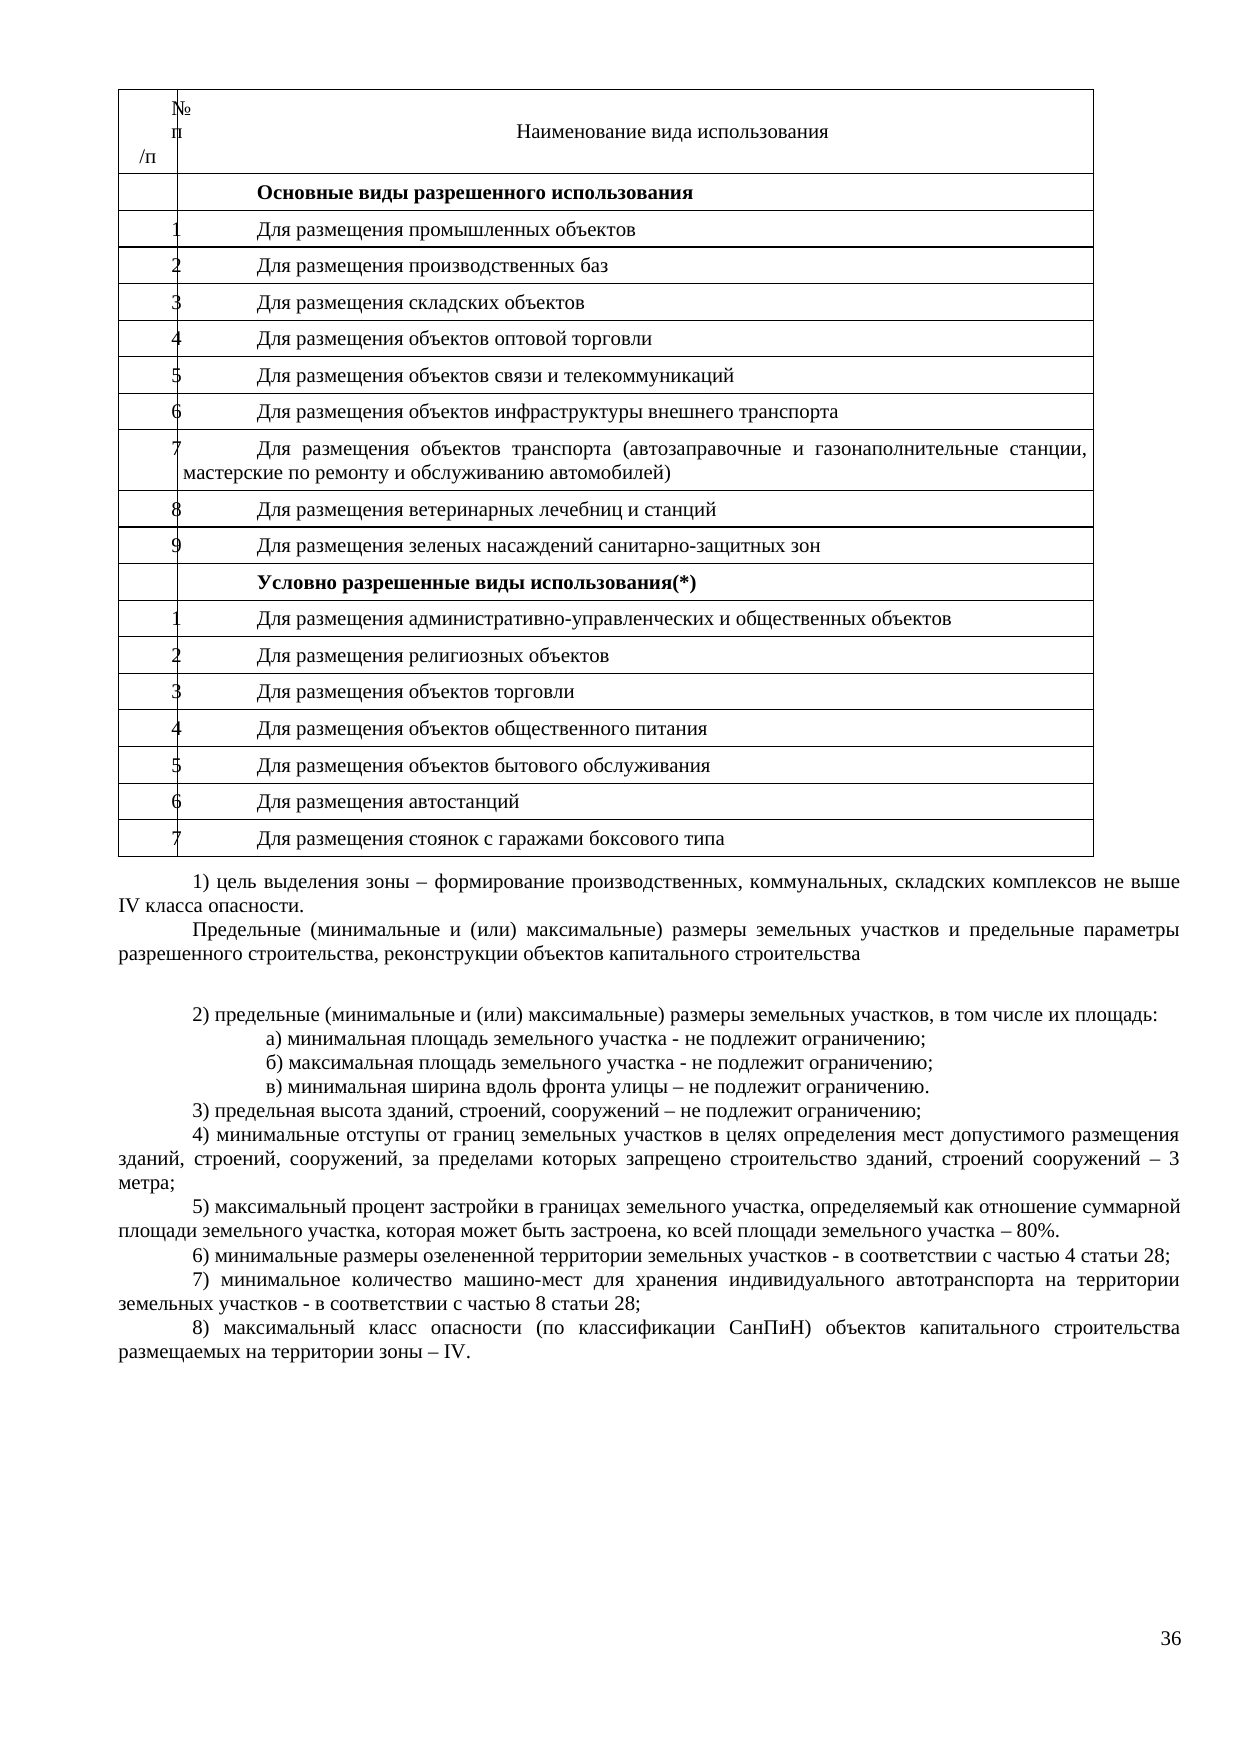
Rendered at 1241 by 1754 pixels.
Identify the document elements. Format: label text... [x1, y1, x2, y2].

table_cell 5 [119, 747, 177, 782]
text 5) максимальный процент застройки в границах земельного участка, определяемый как отношение суммарной площади земельного участка, которая может быть застроена, ко всей площади земельного участка – 80%. [118, 1194, 1181, 1242]
table_cell 4 [119, 710, 177, 746]
table_cell Для размещения объектов общественного питания [178, 710, 1093, 746]
table_cell Для размещения автостанций [178, 784, 1093, 819]
table_cell Для размещения зеленых насаждений санитарно-защитных зон [178, 528, 1093, 563]
table_cell 4 [119, 321, 177, 356]
table_cell 6 [119, 784, 177, 819]
list б) максимальная площадь земельного участка - не подлежит ограничению; [118, 1050, 1181, 1074]
table_cell Для размещения стоянок с гаражами боксового типа [178, 820, 1093, 856]
text 6) минимальные размеры озелененной территории земельных участков - в соответствии с частью 4 статьи 28; [118, 1242, 1181, 1267]
table_cell 3 [119, 284, 177, 319]
text 8) максимальный класс опасности (по классификации СанПиН) объектов капитального строительства размещаемых на территории зоны – IV. [118, 1315, 1181, 1363]
table_cell 3 [119, 674, 177, 709]
list а) минимальная площадь земельного участка - не подлежит ограничению; [118, 1026, 1181, 1050]
table_cell Для размещения объектов транспорта (автозаправочные и газонаполнительные станции, мастерские по ремонту и обслуживанию автомобилей) [178, 430, 1093, 490]
table_cell 9 [119, 528, 177, 563]
text 4) минимальные отступы от границ земельных участков в целях определения мест допустимого размещения зданий, строений, сооружений, за пределами которых запрещено строительство зданий, строений сооружений – ; [118, 1122, 1181, 1194]
text 1) цель выделения зоны – формирование производственных, коммунальных, складских комплексов не выше IV класса опасности. [118, 869, 1181, 917]
table_cell 2 [119, 248, 177, 283]
table_cell Для размещения ветеринарных лечебниц и станций [178, 491, 1093, 526]
table_cell Для размещения объектов торговли [178, 674, 1093, 709]
list Предельные (минимальные и (или) максимальные) размеры земельных участков и предельные параметры разрешенного строительства, реконструкции объектов капитального строительства [118, 917, 1181, 965]
table_cell Для размещения объектов связи и телекоммуникаций [178, 357, 1093, 393]
table_cell 8 [119, 491, 177, 526]
table_cell Для размещения складских объектов [178, 284, 1093, 319]
table_cell Для размещения религиозных объектов [178, 637, 1093, 673]
table_cell Условно разрешенные виды использования(*) [178, 564, 1093, 599]
text 3) предельная высота зданий, строений, сооружений – не подлежит ограничению; [118, 1098, 1181, 1122]
table_header Наименование вида использования [178, 90, 1093, 173]
text 2) предельные (минимальные и (или) максимальные) размеры земельных участков, в том числе их площадь: [118, 1002, 1181, 1026]
table_cell 1 [119, 601, 177, 636]
table_cell 2 [119, 637, 177, 673]
table_cell Для размещения производственных баз [178, 248, 1093, 283]
table_cell 6 [119, 394, 177, 429]
table_cell 7 [119, 430, 177, 490]
table_cell [119, 174, 177, 210]
table_cell Основные виды разрешенного использования [178, 174, 1093, 210]
table_cell 5 [119, 357, 177, 393]
table_cell Для размещения объектов оптовой торговли [178, 321, 1093, 356]
table_cell Для размещения административно-управленческих и общественных объектов [178, 601, 1093, 636]
text 7) минимальное количество машино-мест для хранения индивидуального автотранспорта на территории земельных участков - в соответствии с частью 8 статьи 28; [118, 1267, 1181, 1315]
list в) минимальная ширина вдоль фронта улицы – не подлежит ограничению. [118, 1074, 1181, 1098]
table_cell Для размещения объектов инфраструктуры внешнего транспорта [178, 394, 1093, 429]
table_cell 1 [119, 211, 177, 246]
table_cell Для размещения объектов бытового обслуживания [178, 747, 1093, 782]
table_cell Для размещения промышленных объектов [178, 211, 1093, 246]
table_cell 7 [119, 820, 177, 856]
table_header № п/п [119, 90, 177, 173]
table_cell [119, 564, 177, 599]
